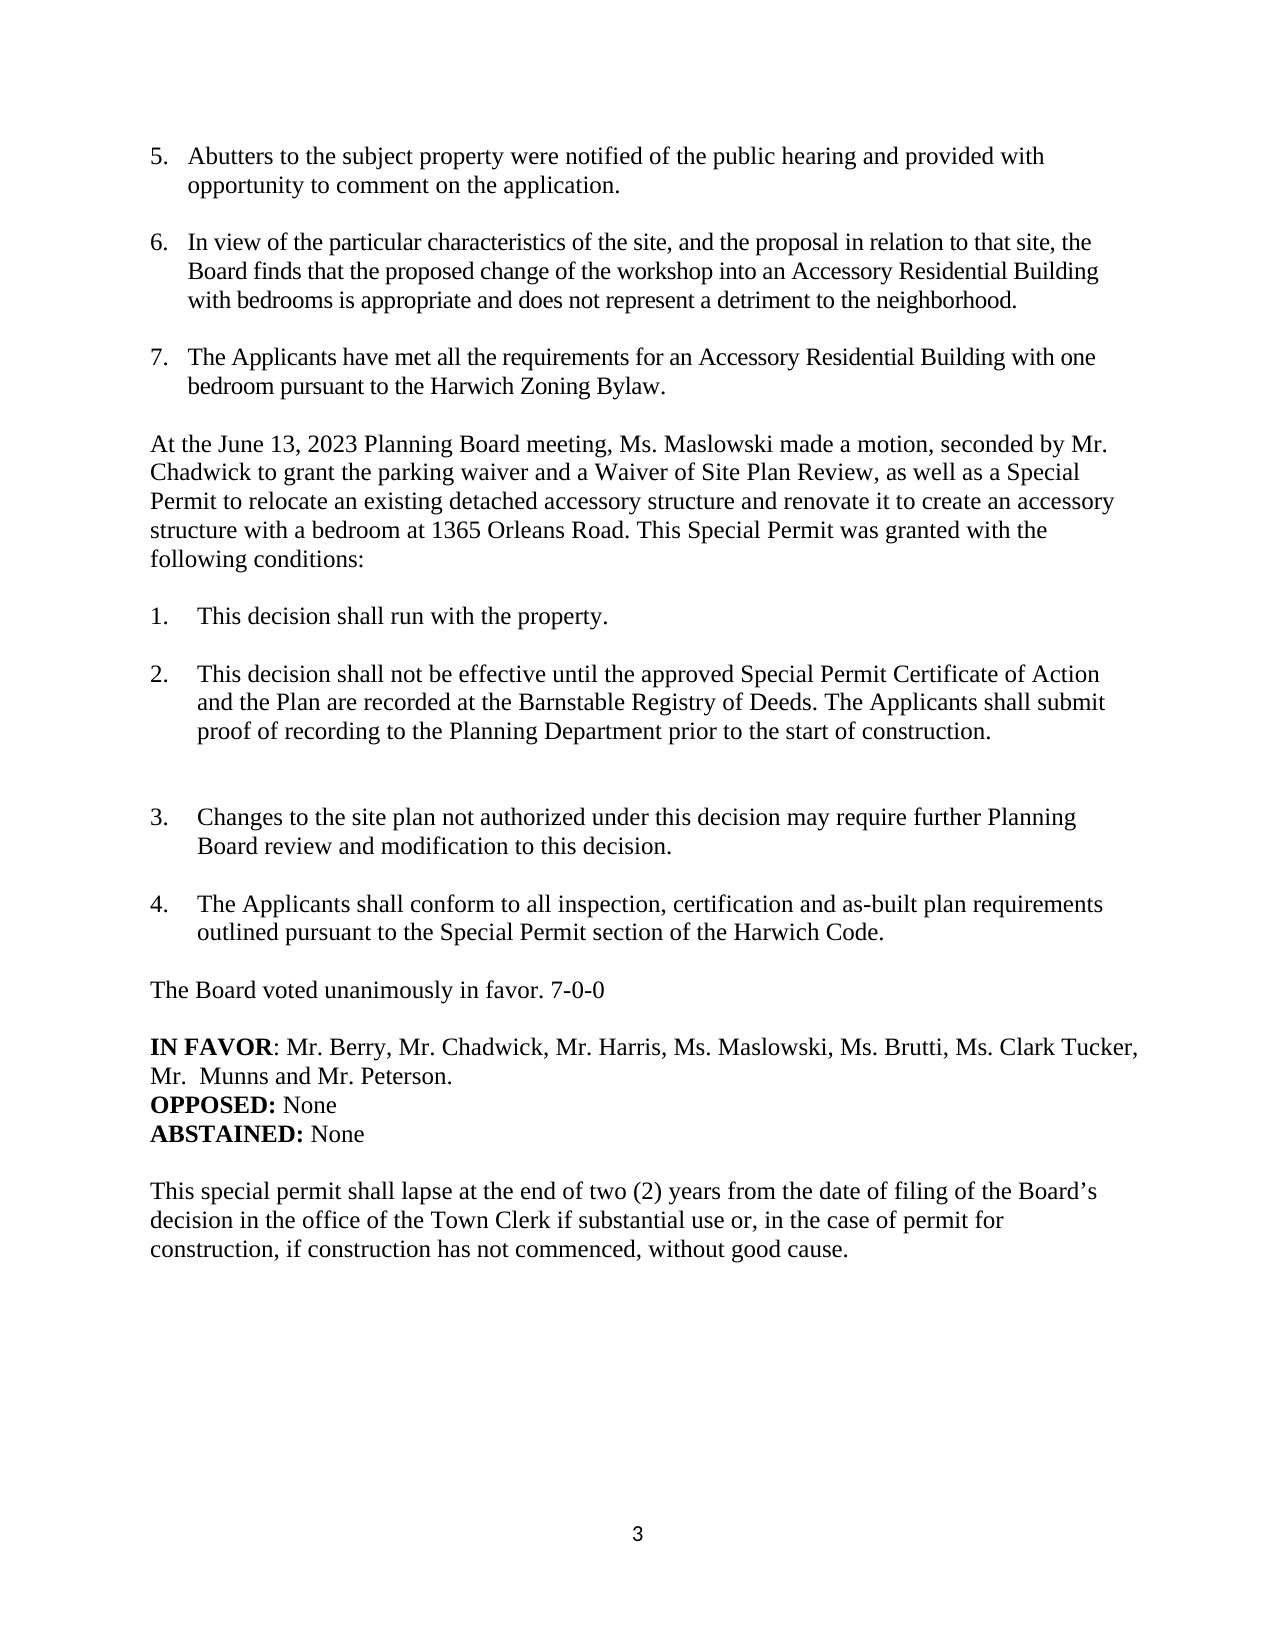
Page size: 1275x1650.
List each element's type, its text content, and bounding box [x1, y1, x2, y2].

list Abutters to the subject property were notified of the public hearing and provided with opportunity to comment on the application. [150, 141, 1125, 199]
text At the June 13, 2023 Planning Board meeting, Ms. Maslowski made a motion, seconded by Mr. Chadwick to grant the parking waiver and a Waiver of Site Plan Review, as well as a Special Permit to relocate an existing detached accessory structure and renovate it to create an accessory structure with a bedroom at 1365 Orleans Road. This Special Permit was granted with the following conditions: [150, 429, 1125, 572]
list Changes to the site plan not authorized under this decision may require further Planning Board review and modification to this decision. [150, 802, 1125, 860]
list In view of the particular characteristics of the site, and the proposal in relation to that site, the Board finds that the proposed change of the workshop into an Accessory Residential Building with bedrooms is appropriate and does not represent a detriment to the neighborhood. [150, 227, 1125, 314]
list The Applicants shall conform to all inspection, certification and as-built plan requirements outlined pursuant to the Special Permit section of the Harwich Code. [150, 889, 1125, 946]
text OPPOSED: None [150, 1090, 1144, 1119]
text The Board voted unanimously in favor. 7-0-0 [150, 975, 1125, 1004]
list This decision shall not be effective until the approved Special Permit Certificate of Action and the Plan are recorded at the Barnstable Registry of Deeds. The Applicants shall submit proof of recording to the Planning Department prior to the start of construction. [150, 659, 1125, 745]
text ABSTAINED: None [150, 1119, 1125, 1147]
text IN FAVOR: Mr. Berry, Mr. Chadwick, Mr. Harris, Ms. Maslowski, Ms. Brutti, Ms. Clark Tucker, Mr. Munns and Mr. Peterson. [150, 1032, 1144, 1090]
list This decision shall run with the property. [150, 601, 1125, 630]
list The Applicants have met all the requirements for an Accessory Residential Building with one bedroom pursuant to the Harwich Zoning Bylaw. [150, 342, 1125, 400]
text This special permit shall lapse at the end of two (2) years from the date of filing of the Board’s decision in the office of the Town Clerk if substantial use or, in the case of permit for construction, if construction has not commenced, without good cause. [150, 1176, 1125, 1262]
